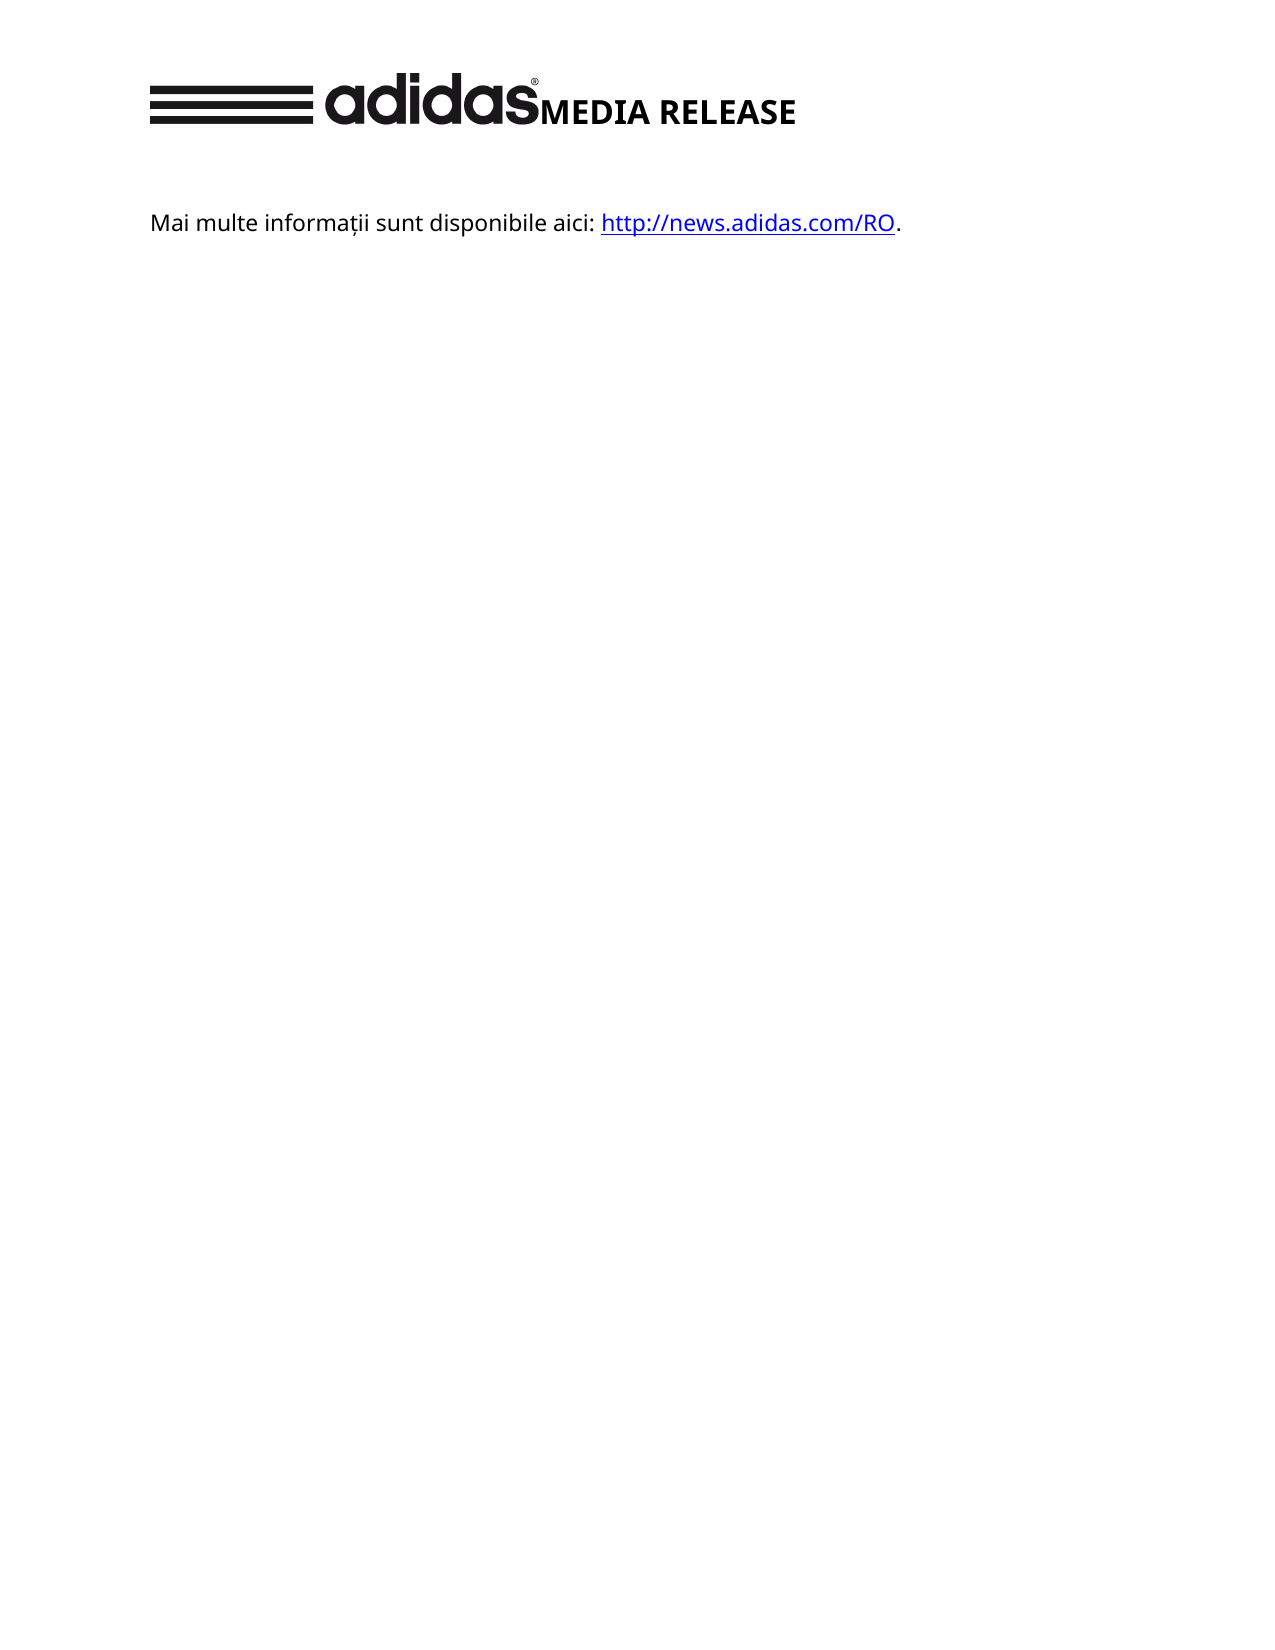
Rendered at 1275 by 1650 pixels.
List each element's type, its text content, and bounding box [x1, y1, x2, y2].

text Mai multe informații sunt disponibile aici: http://news.adidas.com/RO. [150, 207, 1125, 238]
picture [150, 73, 539, 125]
